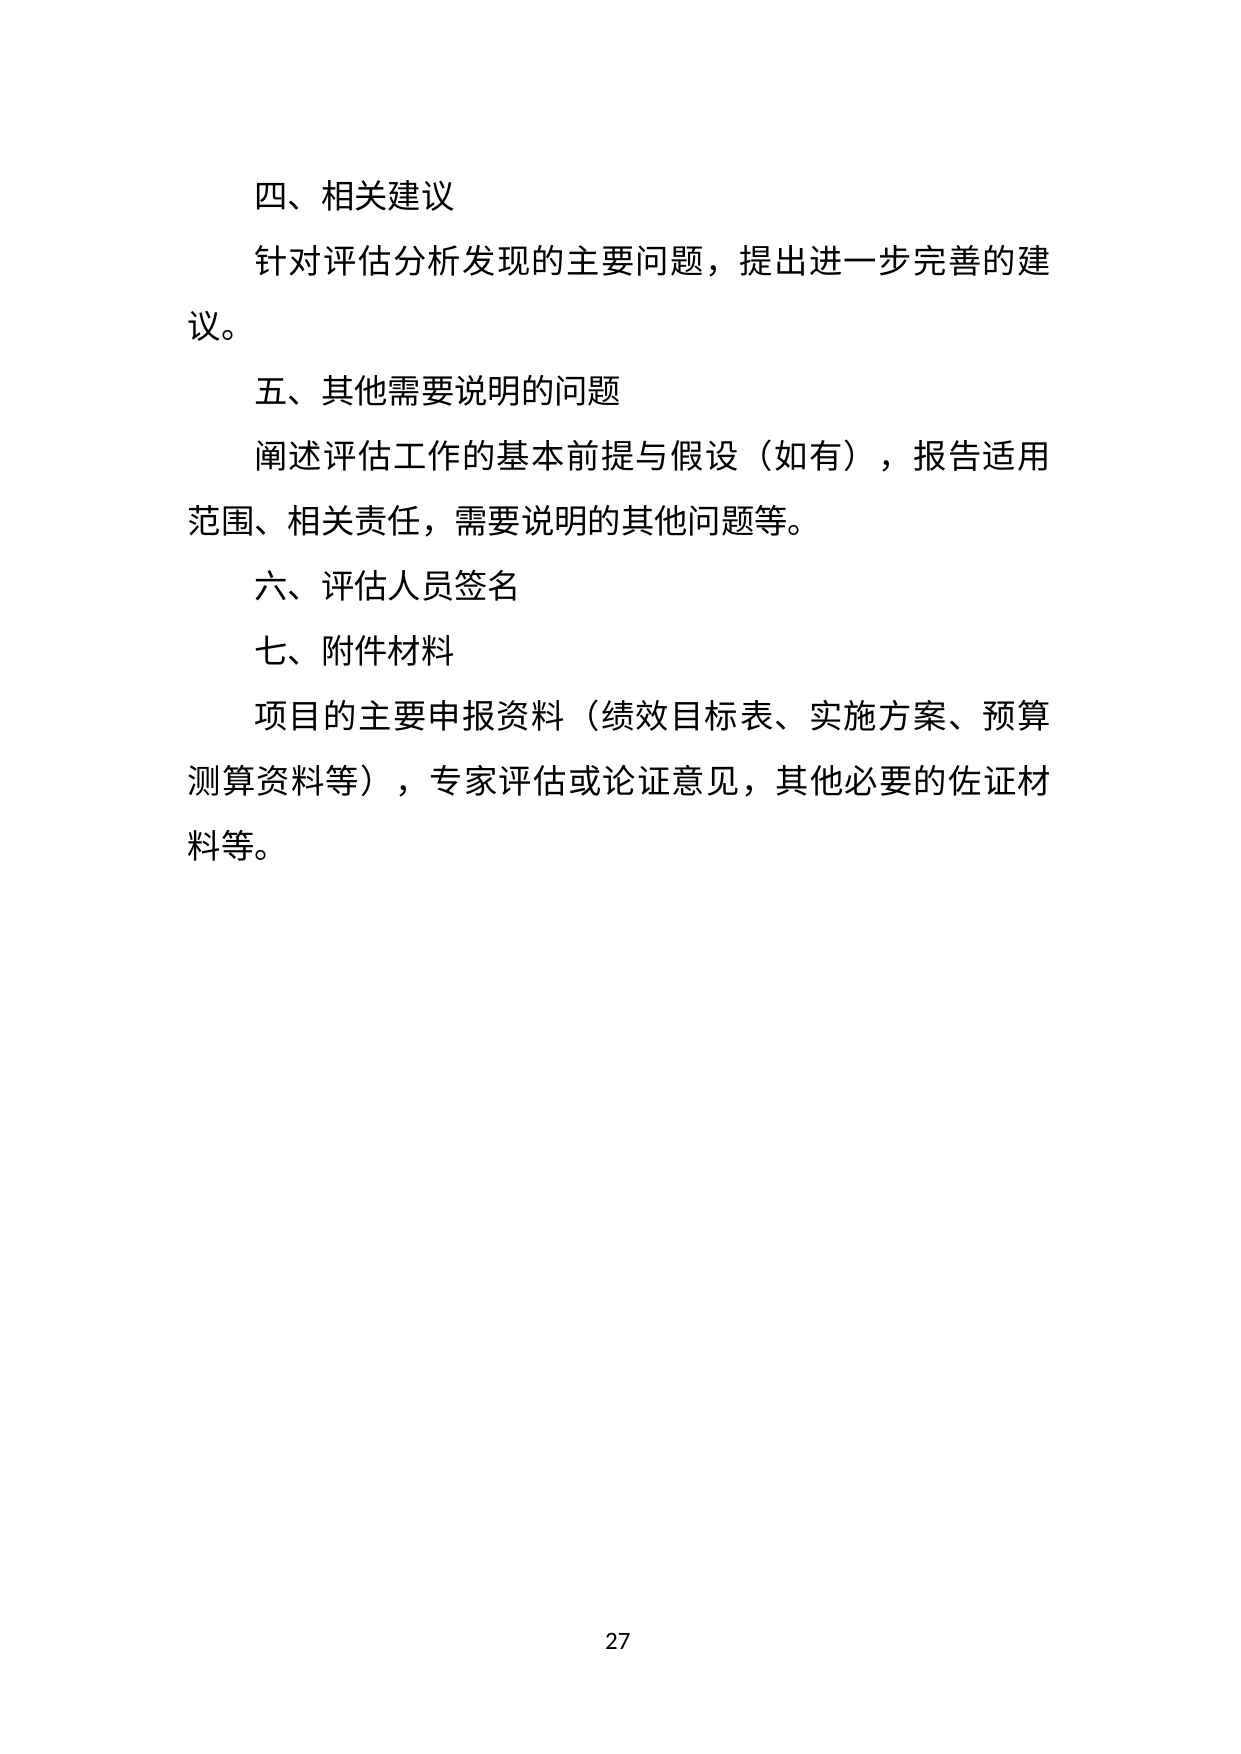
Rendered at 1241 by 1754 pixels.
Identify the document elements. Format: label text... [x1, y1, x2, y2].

text 项目的主要申报资料（绩效目标表、实施方案、预算测算资料等），专家评估或论证意见，其他必要的佐证材料等。 [187, 682, 1053, 877]
text 四、相关建议 [187, 162, 1053, 227]
text 阐述评估工作的基本前提与假设（如有），报告适用范围、相关责任，需要说明的其他问题等。 [187, 422, 1053, 552]
text 六、评估人员签名 [187, 552, 1053, 617]
text 七、附件材料 [187, 617, 1053, 682]
text 五、其他需要说明的问题 [187, 357, 1053, 422]
text 针对评估分析发现的主要问题，提出进一步完善的建议。 [187, 227, 1053, 357]
